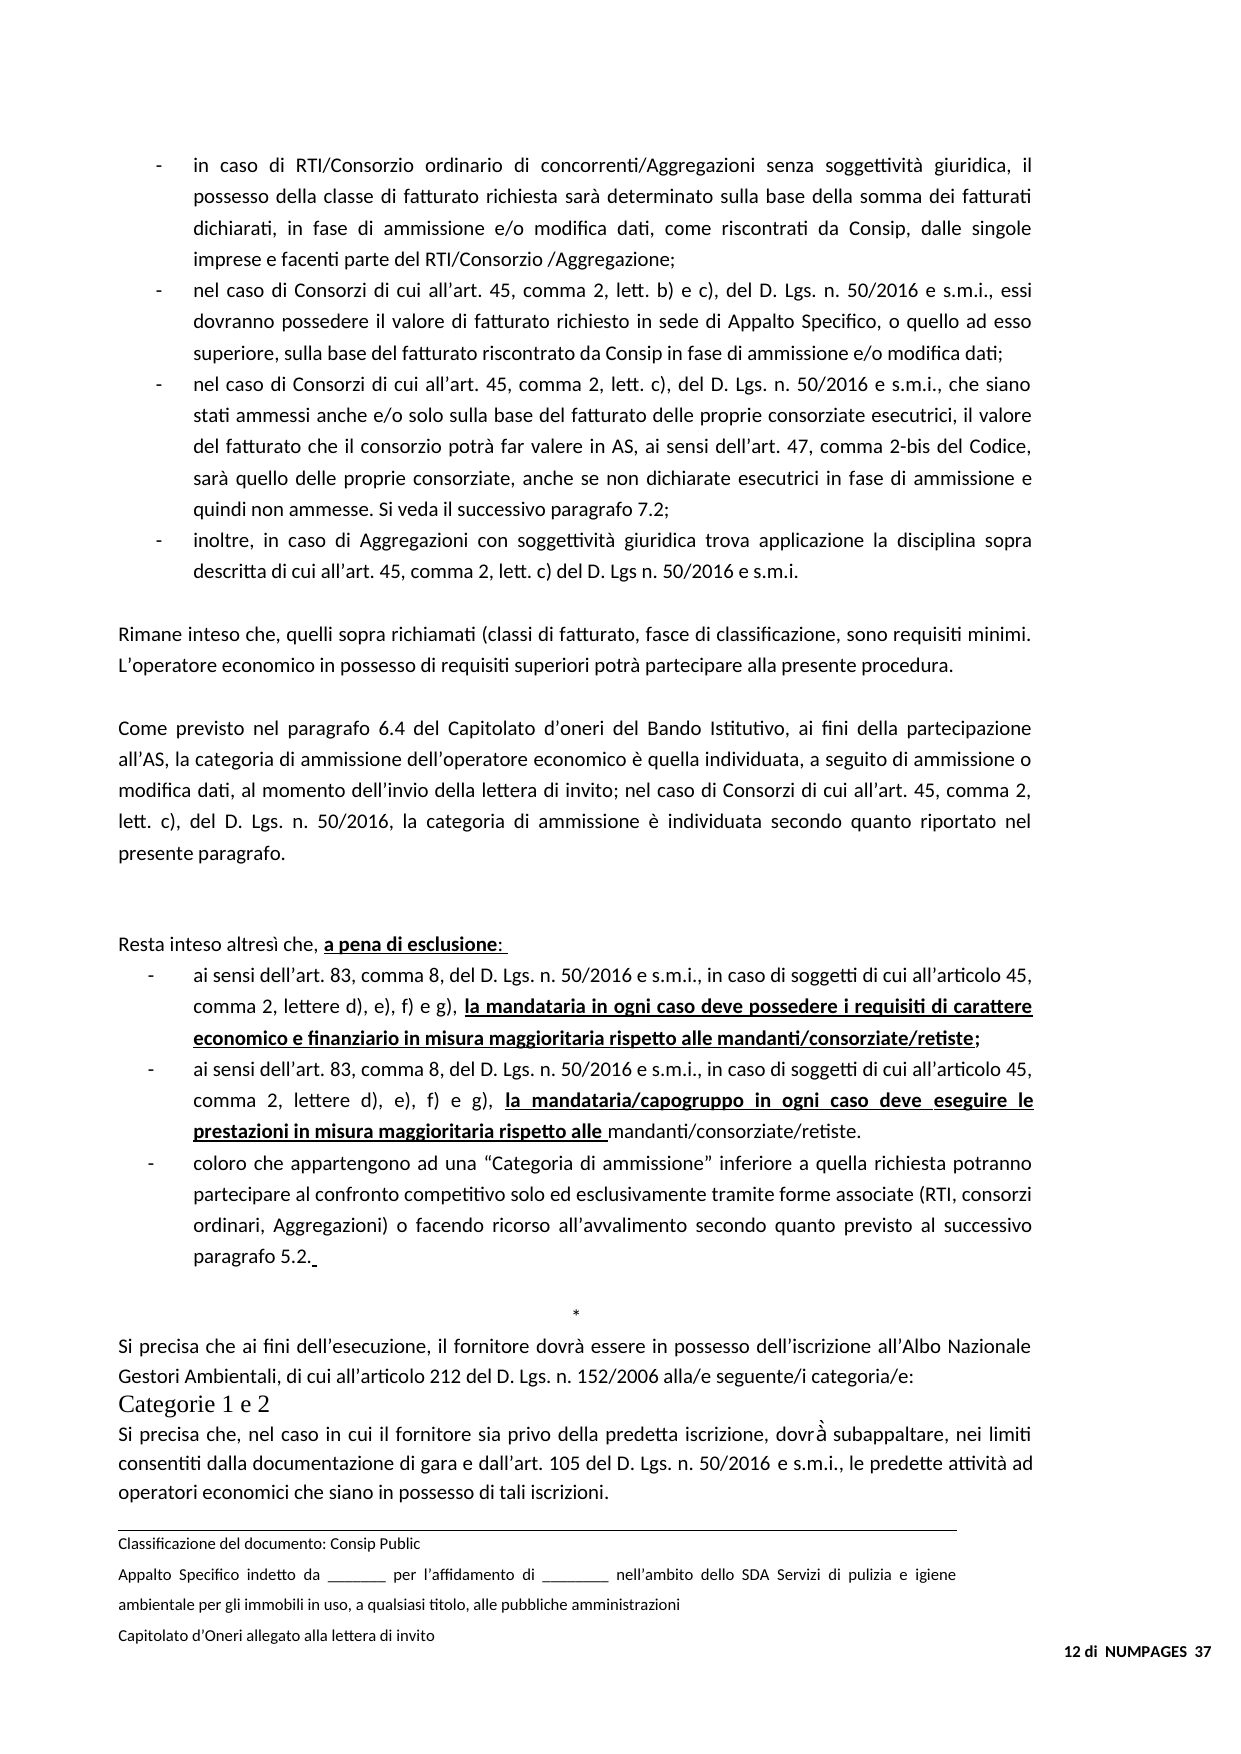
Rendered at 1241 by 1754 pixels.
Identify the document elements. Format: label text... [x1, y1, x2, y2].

text * [118, 1301, 1034, 1331]
text Categorie 1 e 2 [118, 1389, 1034, 1418]
text Rimane inteso che, quelli sopra richiamati (classi di fatturato, fasce di classificazione, sono requisiti minimi. L’operatore economico in possesso di requisiti superiori potrà partecipare alla presente procedura. [118, 616, 1034, 679]
text Resta inteso altresì che, a pena di esclusione: [118, 926, 1034, 958]
list ai sensi dell’art. 83, comma 8, del D. Lgs. n. 50/2016 e s.m.i., in caso di soggetti di cui all’articolo 45, comma 2, lettere d), e), f) e g), la mandataria in ogni caso deve possedere i requisiti di carattere economico e finanziario in misura maggioritaria rispetto alle mandanti/consorziate/retiste; [148, 958, 1034, 1051]
list coloro che appartengono ad una “Categoria di ammissione” inferiore a quella richiesta potranno partecipare al confronto competitivo solo ed esclusivamente tramite forme associate (RTI, consorzi ordinari, Aggregazioni) o facendo ricorso all’avvalimento secondo quanto previsto al successivo paragrafo 5.2. [148, 1145, 1034, 1270]
text Si precisa che ai fini dell’esecuzione, il fornitore dovrà essere in possesso dell’iscrizione all’Albo Nazionale Gestori Ambientali, di cui all’articolo 212 del D. Lgs. n. 152/2006 alla/e seguente/i categoria/e: [118, 1331, 1034, 1389]
list nel caso di Consorzi di cui all’art. 45, comma 2, lett. c), del D. Lgs. n. 50/2016 e s.m.i., che siano stati ammessi anche e/o solo sulla base del fatturato delle proprie consorziate esecutrici, il valore del fatturato che il consorzio potrà far valere in AS, ai sensi dell’art. 47, comma 2-bis del Codice, sarà quello delle proprie consorziate, anche se non dichiarate esecutrici in fase di ammissione e quindi non ammesse. Si veda il successivo paragrafo 7.2; [156, 366, 1034, 523]
list ai sensi dell’art. 83, comma 8, del D. Lgs. n. 50/2016 e s.m.i., in caso di soggetti di cui all’articolo 45, comma 2, lettere d), e), f) e g), la mandataria/capogruppo in ogni caso deve eseguire le prestazioni in misura maggioritaria rispetto alle mandanti/consorziate/retiste. [148, 1051, 1034, 1145]
list in caso di RTI/Consorzio ordinario di concorrenti/Aggregazioni senza soggettività giuridica, il possesso della classe di fatturato richiesta sarà determinato sulla base della somma dei fatturati dichiarati, in fase di ammissione e/o modifica dati, come riscontrati da Consip, dalle singole imprese e facenti parte del RTI/Consorzio /Aggregazione; [156, 148, 1034, 273]
list nel caso di Consorzi di cui all’art. 45, comma 2, lett. b) e c), del D. Lgs. n. 50/2016 e s.m.i., essi dovranno possedere il valore di fatturato richiesto in sede di Appalto Specifico, o quello ad esso superiore, sulla base del fatturato riscontrato da Consip in fase di ammissione e/o modifica dati; [156, 273, 1034, 366]
text Come previsto nel paragrafo 6.4 del Capitolato d’oneri del Bando Istitutivo, ai fini della partecipazione all’AS, la categoria di ammissione dell’operatore economico è quella individuata, a seguito di ammissione o modifica dati, al momento dell’invio della lettera di invito; nel caso di Consorzi di cui all’art. 45, comma 2, lett. c), del D. Lgs. n. 50/2016, la categoria di ammissione è individuata secondo quanto riportato nel presente paragrafo. [118, 710, 1034, 866]
text Si precisa che, nel caso in cui il fornitore sia privo della predetta iscrizione, dovrà̀ subappaltare, nei limiti consentiti dalla documentazione di gara e dall’art. 105 del D. Lgs. n. 50/2016 e s.m.i., le predette attività ad operatori economici che siano in possesso di tali iscrizioni. [118, 1418, 1034, 1505]
list inoltre, in caso di Aggregazioni con soggettività giuridica trova applicazione la disciplina sopra descritta di cui all’art. 45, comma 2, lett. c) del D. Lgs n. 50/2016 e s.m.i. [156, 523, 1034, 585]
